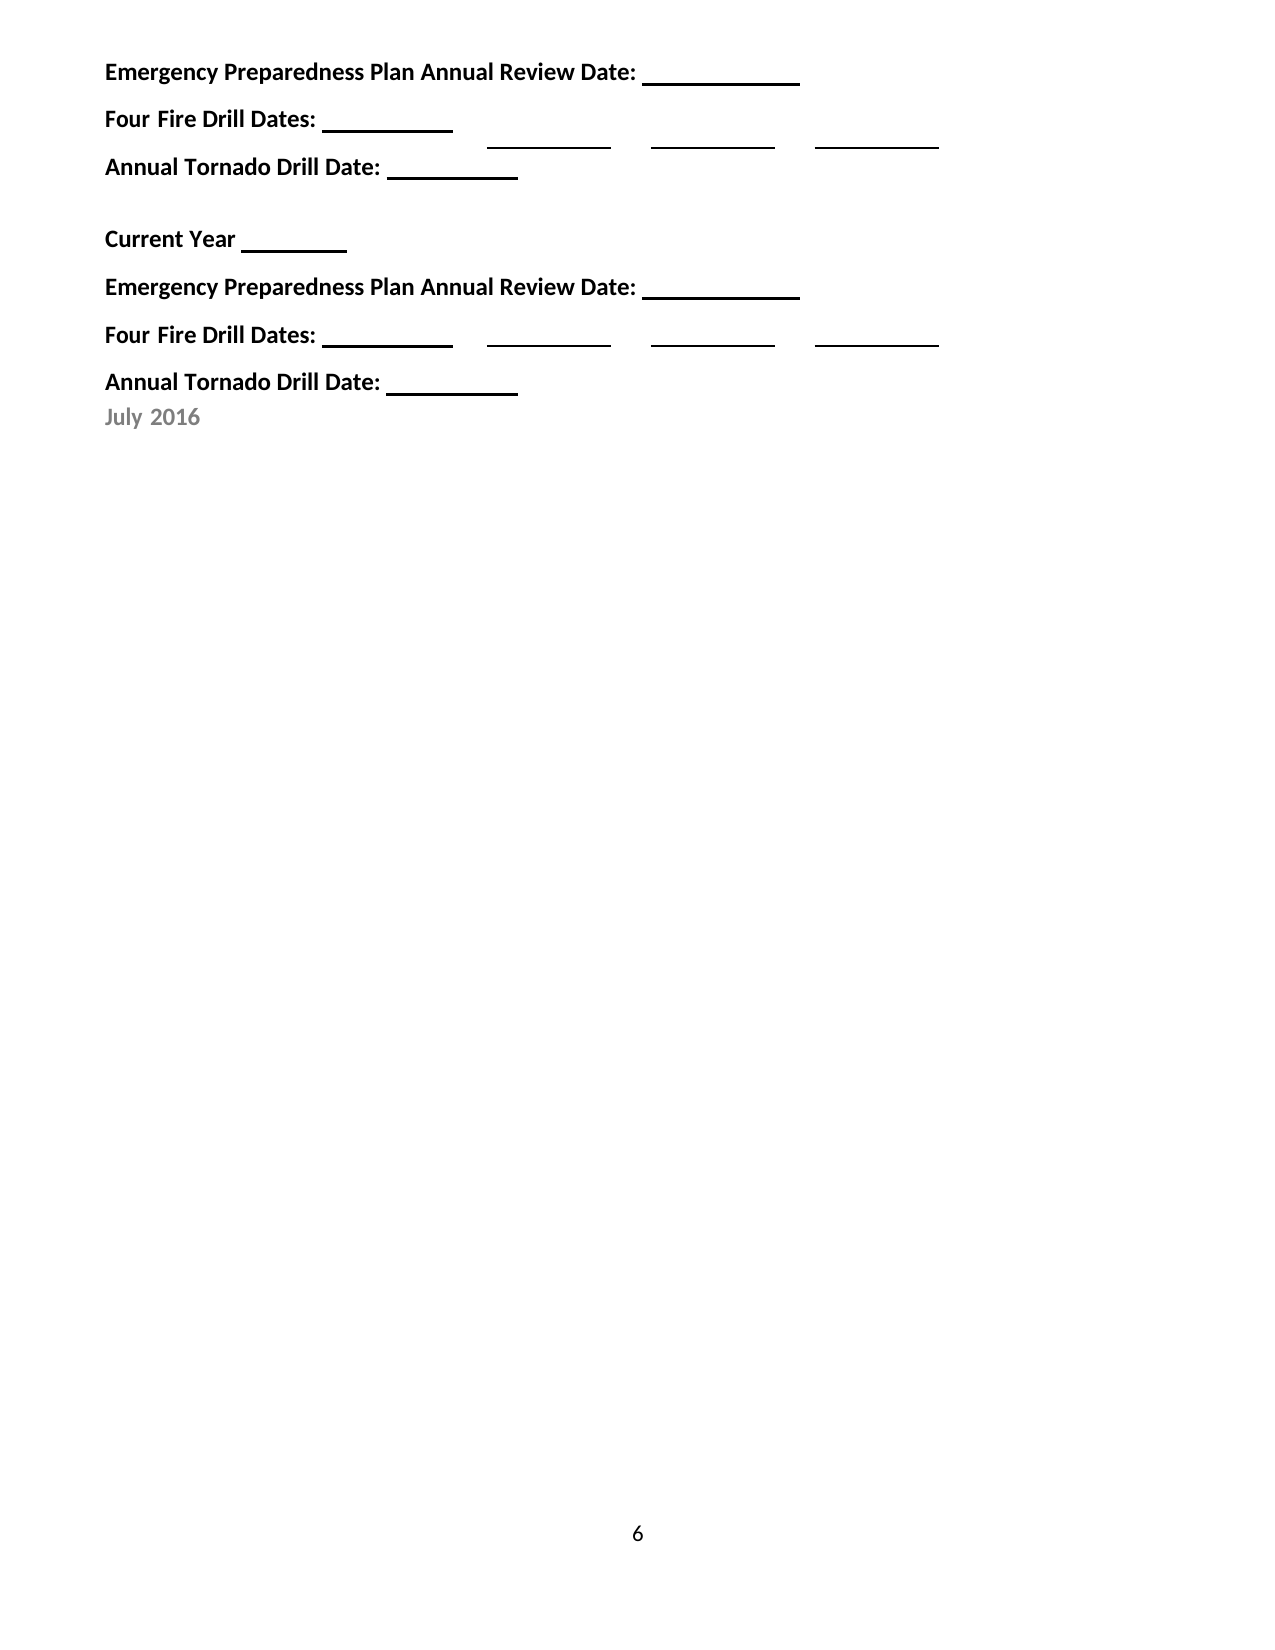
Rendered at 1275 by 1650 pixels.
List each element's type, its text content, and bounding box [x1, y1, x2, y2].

text Annual Tornado Drill Date: [105, 151, 1200, 181]
text Current Year [105, 224, 1200, 254]
text Emergency Preparedness Plan Annual Review Date: Four Fire Drill Dates: [105, 271, 800, 349]
text Annual Tornado Drill Date: July 2016 [105, 366, 518, 432]
text Emergency Preparedness Plan Annual Review Date: Four Fire Drill Dates: [105, 56, 800, 134]
